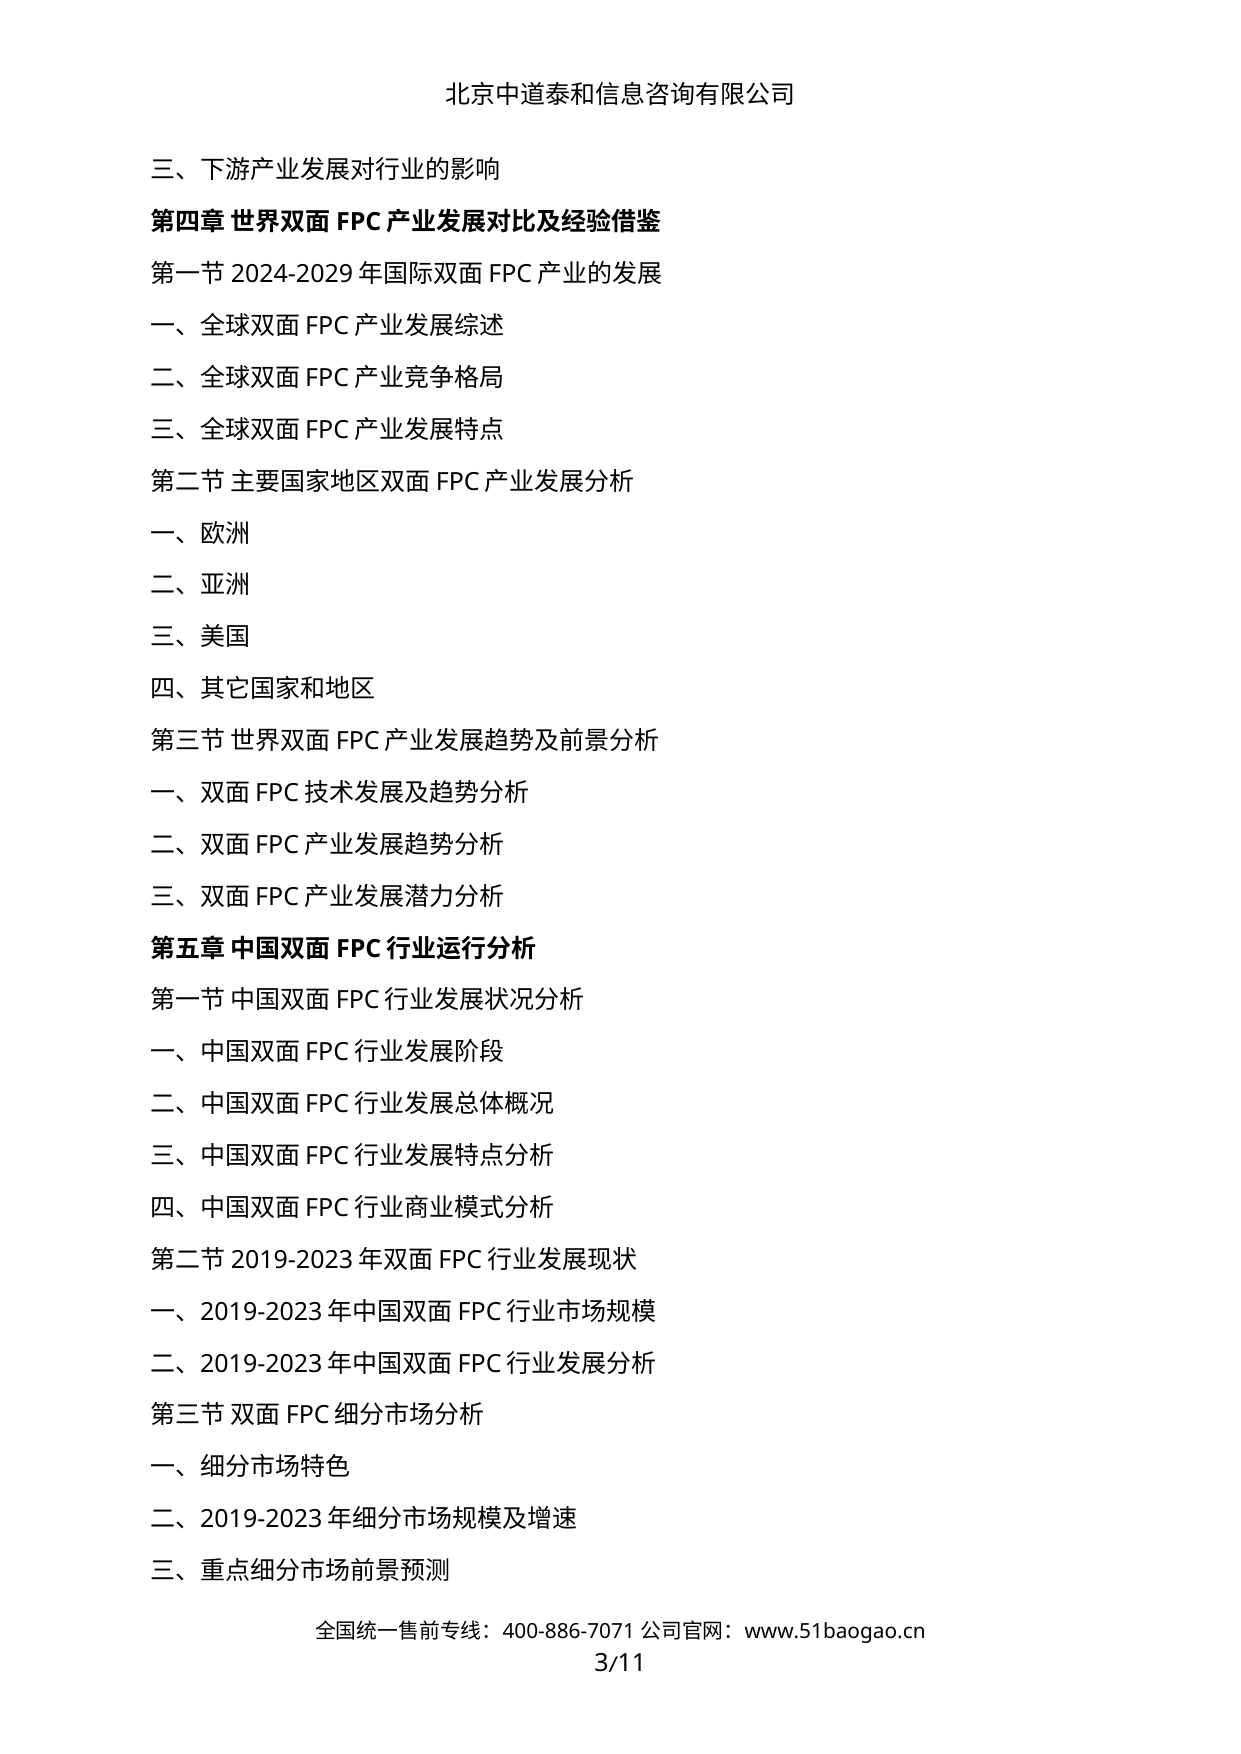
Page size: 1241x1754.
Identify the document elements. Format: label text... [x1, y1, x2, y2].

text 第三节 世界双面FPC产业发展趋势及前景分析 [150, 721, 1090, 757]
text 第三节 双面FPC细分市场分析 [150, 1395, 1090, 1431]
text 三、双面FPC产业发展潜力分析 [150, 876, 1090, 912]
text 一、双面FPC技术发展及趋势分析 [150, 772, 1090, 809]
text 一、2019-2023年中国双面FPC行业市场规模 [150, 1291, 1090, 1327]
text 第一节 2024-2029年国际双面FPC产业的发展 [150, 254, 1090, 290]
text 三、美国 [150, 617, 1090, 653]
text 二、双面FPC产业发展趋势分析 [150, 824, 1090, 861]
text 一、细分市场特色 [150, 1447, 1090, 1483]
text 二、中国双面FPC行业发展总体概况 [150, 1084, 1090, 1120]
text 三、下游产业发展对行业的影响 [150, 150, 1090, 186]
text 第二节 2019-2023年双面FPC行业发展现状 [150, 1239, 1090, 1276]
text 三、中国双面FPC行业发展特点分析 [150, 1136, 1090, 1172]
text 第一节 中国双面FPC行业发展状况分析 [150, 980, 1090, 1016]
text 一、欧洲 [150, 513, 1090, 549]
text 二、2019-2023年中国双面FPC行业发展分析 [150, 1343, 1090, 1379]
text 第二节 主要国家地区双面FPC产业发展分析 [150, 461, 1090, 497]
text 四、其它国家和地区 [150, 669, 1090, 705]
text 二、亚洲 [150, 565, 1090, 601]
text 一、中国双面FPC行业发展阶段 [150, 1032, 1090, 1068]
text 一、全球双面FPC产业发展综述 [150, 306, 1090, 342]
text 三、全球双面FPC产业发展特点 [150, 409, 1090, 446]
text 四、中国双面FPC行业商业模式分析 [150, 1187, 1090, 1224]
text 二、全球双面FPC产业竞争格局 [150, 357, 1090, 394]
text 第四章 世界双面FPC产业发展对比及经验借鉴 [150, 202, 1090, 238]
text 二、2019-2023年细分市场规模及增速 [150, 1499, 1090, 1535]
text 第五章 中国双面FPC行业运行分析 [150, 928, 1090, 964]
text 三、重点细分市场前景预测 [150, 1551, 1090, 1587]
